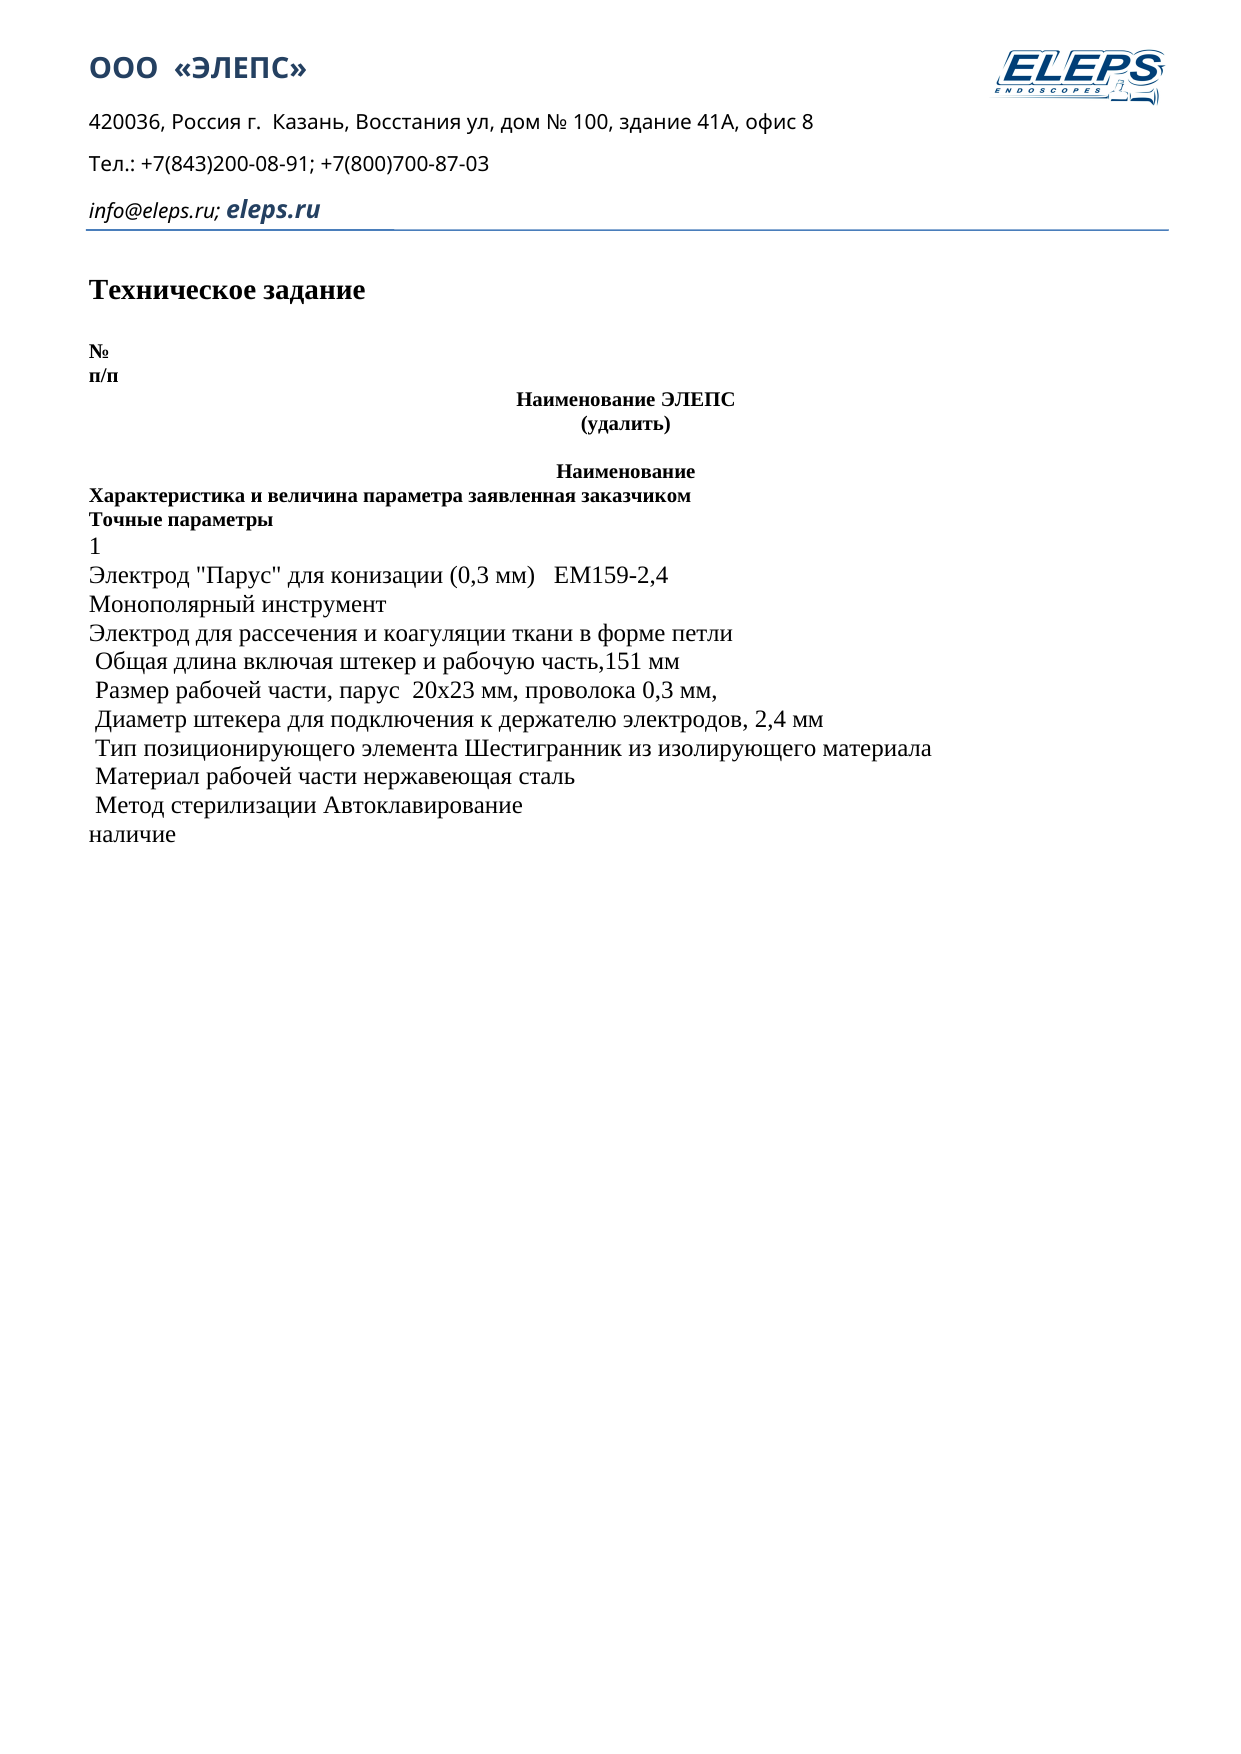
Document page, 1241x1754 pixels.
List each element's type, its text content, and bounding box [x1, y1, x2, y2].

picture [988, 43, 1167, 110]
text Техническое задание [89, 272, 1162, 305]
